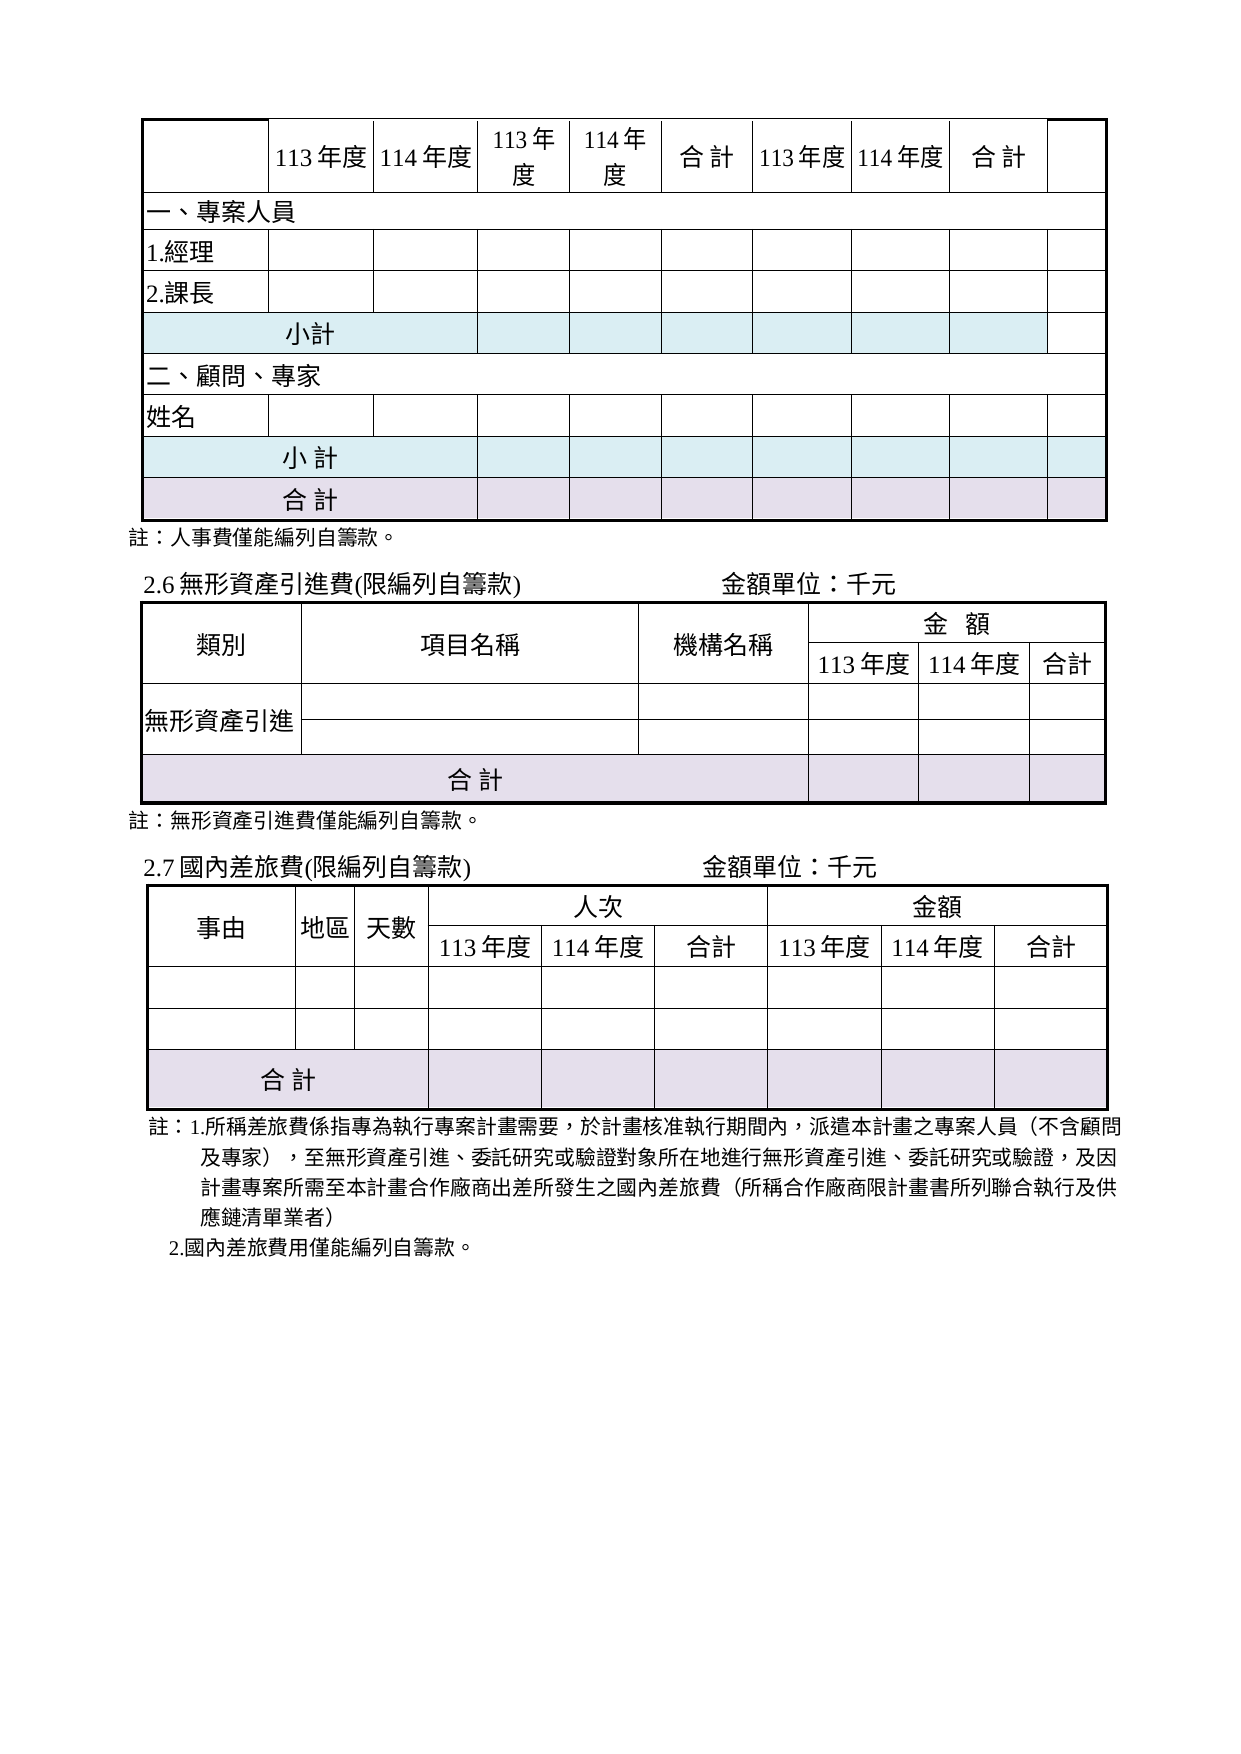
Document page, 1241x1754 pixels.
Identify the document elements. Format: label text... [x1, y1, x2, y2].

table_header 地區 [296, 887, 354, 966]
table_cell [269, 395, 373, 436]
table_cell [542, 1050, 654, 1107]
table_cell 合 計 [949, 119, 1047, 192]
table_cell [753, 313, 851, 353]
table_cell [662, 395, 752, 436]
table_cell 合 計 [149, 1050, 428, 1107]
table_cell [570, 478, 661, 518]
table_cell 小計 [144, 313, 477, 353]
table_cell [542, 967, 654, 1007]
text 註：無形資產引進費僅能編列自籌款。 [118, 804, 1122, 835]
table_cell 姓名 [144, 395, 268, 436]
table_cell [950, 437, 1047, 477]
table_cell 無形資產引進 [143, 684, 301, 754]
table_cell [429, 967, 541, 1007]
table_cell [355, 967, 428, 1007]
text 註：1.所稱差旅費係指專為執行專案計畫需要，於計畫核准執行期間內，派遣本計畫之專案人員（不含顧問及專家），至無形資產引進、委託研究或驗證對象所在地進行無形資產引進、委託研究或驗證，及因計畫專案所需至本計畫合作廠商出差所發生之國內差旅費（所稱合作廠商限計畫書所列聯合執行及供應鏈清單業者） [148, 1111, 1122, 1231]
table_cell [355, 1009, 428, 1049]
table_cell 合 計 [144, 478, 477, 518]
table_cell [852, 395, 949, 436]
table_cell [995, 1009, 1106, 1049]
table_cell [1048, 395, 1105, 436]
table_cell [919, 755, 1029, 801]
table_cell 113年度 [478, 119, 569, 192]
table_header 金 額 [809, 604, 1104, 642]
table_cell [852, 230, 949, 270]
table_cell [662, 230, 752, 270]
table_cell [1048, 478, 1105, 518]
table_cell 114年度 [542, 926, 654, 966]
table_cell [429, 1050, 541, 1107]
table_cell [852, 271, 949, 312]
table_cell 114年度 [570, 119, 661, 192]
table_cell [478, 437, 569, 477]
table_cell 1.經理 [144, 230, 268, 270]
table_cell [950, 478, 1047, 518]
table_cell [950, 313, 1047, 353]
table_header 人次 [429, 887, 767, 925]
text 註：人事費僅能編列自籌款。 [118, 522, 1122, 552]
table_cell [478, 478, 569, 518]
table_cell 一、專案人員 [144, 193, 1105, 229]
table_cell [570, 313, 661, 353]
table_cell [655, 1009, 767, 1049]
table_cell [639, 720, 808, 754]
table_cell 113年度 [269, 119, 373, 192]
table_cell [1048, 271, 1105, 312]
table_cell [753, 395, 851, 436]
table_cell [1048, 437, 1105, 477]
table_cell [374, 230, 477, 270]
table_cell [639, 684, 808, 719]
table_cell 114年度 [882, 926, 994, 966]
table_cell [374, 395, 477, 436]
table_cell [768, 1050, 881, 1107]
table_cell [852, 437, 949, 477]
table_cell [950, 271, 1047, 312]
table_cell 2.課長 [144, 271, 268, 312]
table_cell [1048, 230, 1105, 270]
table_cell [1030, 684, 1104, 719]
table_cell 小 計 [144, 437, 477, 477]
table_cell [478, 395, 569, 436]
table_cell [374, 271, 477, 312]
table_cell [882, 967, 994, 1007]
table_cell [570, 395, 661, 436]
table_cell 114年度 [851, 119, 949, 192]
table_header 金額 [768, 887, 1106, 925]
table_header 備註 [1048, 121, 1105, 192]
table_cell 114年度 [373, 119, 478, 192]
table_cell [478, 230, 569, 270]
table_header 類別 [143, 604, 301, 683]
table_cell [852, 478, 949, 518]
table_cell [1048, 313, 1105, 353]
table_cell [950, 230, 1047, 270]
table_cell [919, 684, 1029, 719]
table_cell [570, 437, 661, 477]
table_cell [768, 1009, 881, 1049]
table_cell 113年度 [753, 119, 851, 192]
table_cell [768, 967, 881, 1007]
table_cell [655, 1050, 767, 1107]
table_cell [302, 684, 638, 719]
table_cell [753, 437, 851, 477]
table_cell [753, 230, 851, 270]
table_cell 合計 [1030, 643, 1104, 683]
table_cell [570, 271, 661, 312]
table_cell 113年度 [429, 926, 541, 966]
table_cell [570, 230, 661, 270]
table_cell 113年度 [809, 643, 918, 683]
table_cell [478, 313, 569, 353]
table_cell 合計 [995, 926, 1106, 966]
text 2.國內差旅費用僅能編列自籌款。 [148, 1231, 1122, 1262]
table_cell [269, 271, 373, 312]
table_header 項目名稱 [302, 604, 638, 683]
table_header 機構名稱 [639, 604, 808, 683]
table_cell [882, 1009, 994, 1049]
table_cell [296, 1009, 354, 1049]
table_cell [753, 478, 851, 518]
table_cell [882, 1050, 994, 1107]
table_cell [542, 1009, 654, 1049]
table_cell [149, 967, 295, 1007]
table_cell 合 計 [661, 119, 753, 192]
table_cell [662, 478, 752, 518]
table_cell 113年度 [768, 926, 881, 966]
table_cell [149, 1009, 295, 1049]
table_cell [662, 437, 752, 477]
table_header 天數 [355, 887, 428, 966]
table_cell [296, 967, 354, 1007]
table_cell 合計 [655, 926, 767, 966]
table_cell [1030, 720, 1104, 754]
text 2.6無形資產引進費(限編列自籌款) 金額單位：千元 [143, 564, 1122, 601]
text 2.7國內差旅費(限編列自籌款) 金額單位：千元 [143, 847, 1122, 883]
table_header 事由 [149, 887, 295, 966]
table_cell [809, 755, 918, 801]
table_cell [995, 967, 1106, 1007]
table_cell 合 計 [143, 755, 808, 801]
table_cell 二、顧問、專家 [144, 354, 1105, 394]
table_cell [919, 720, 1029, 754]
table_cell [809, 684, 918, 719]
table_cell [655, 967, 767, 1007]
table_cell [429, 1009, 541, 1049]
table_cell [809, 720, 918, 754]
table_cell 114年度 [919, 643, 1029, 683]
table_cell [1030, 755, 1104, 801]
table_cell [302, 720, 638, 754]
table_cell [478, 271, 569, 312]
table_cell [950, 395, 1047, 436]
table_cell [995, 1050, 1106, 1107]
table_cell [662, 271, 752, 312]
table_cell [852, 313, 949, 353]
table_header 職務別 [144, 121, 268, 192]
table_cell [753, 271, 851, 312]
table_cell [662, 313, 752, 353]
table_cell [269, 230, 373, 270]
